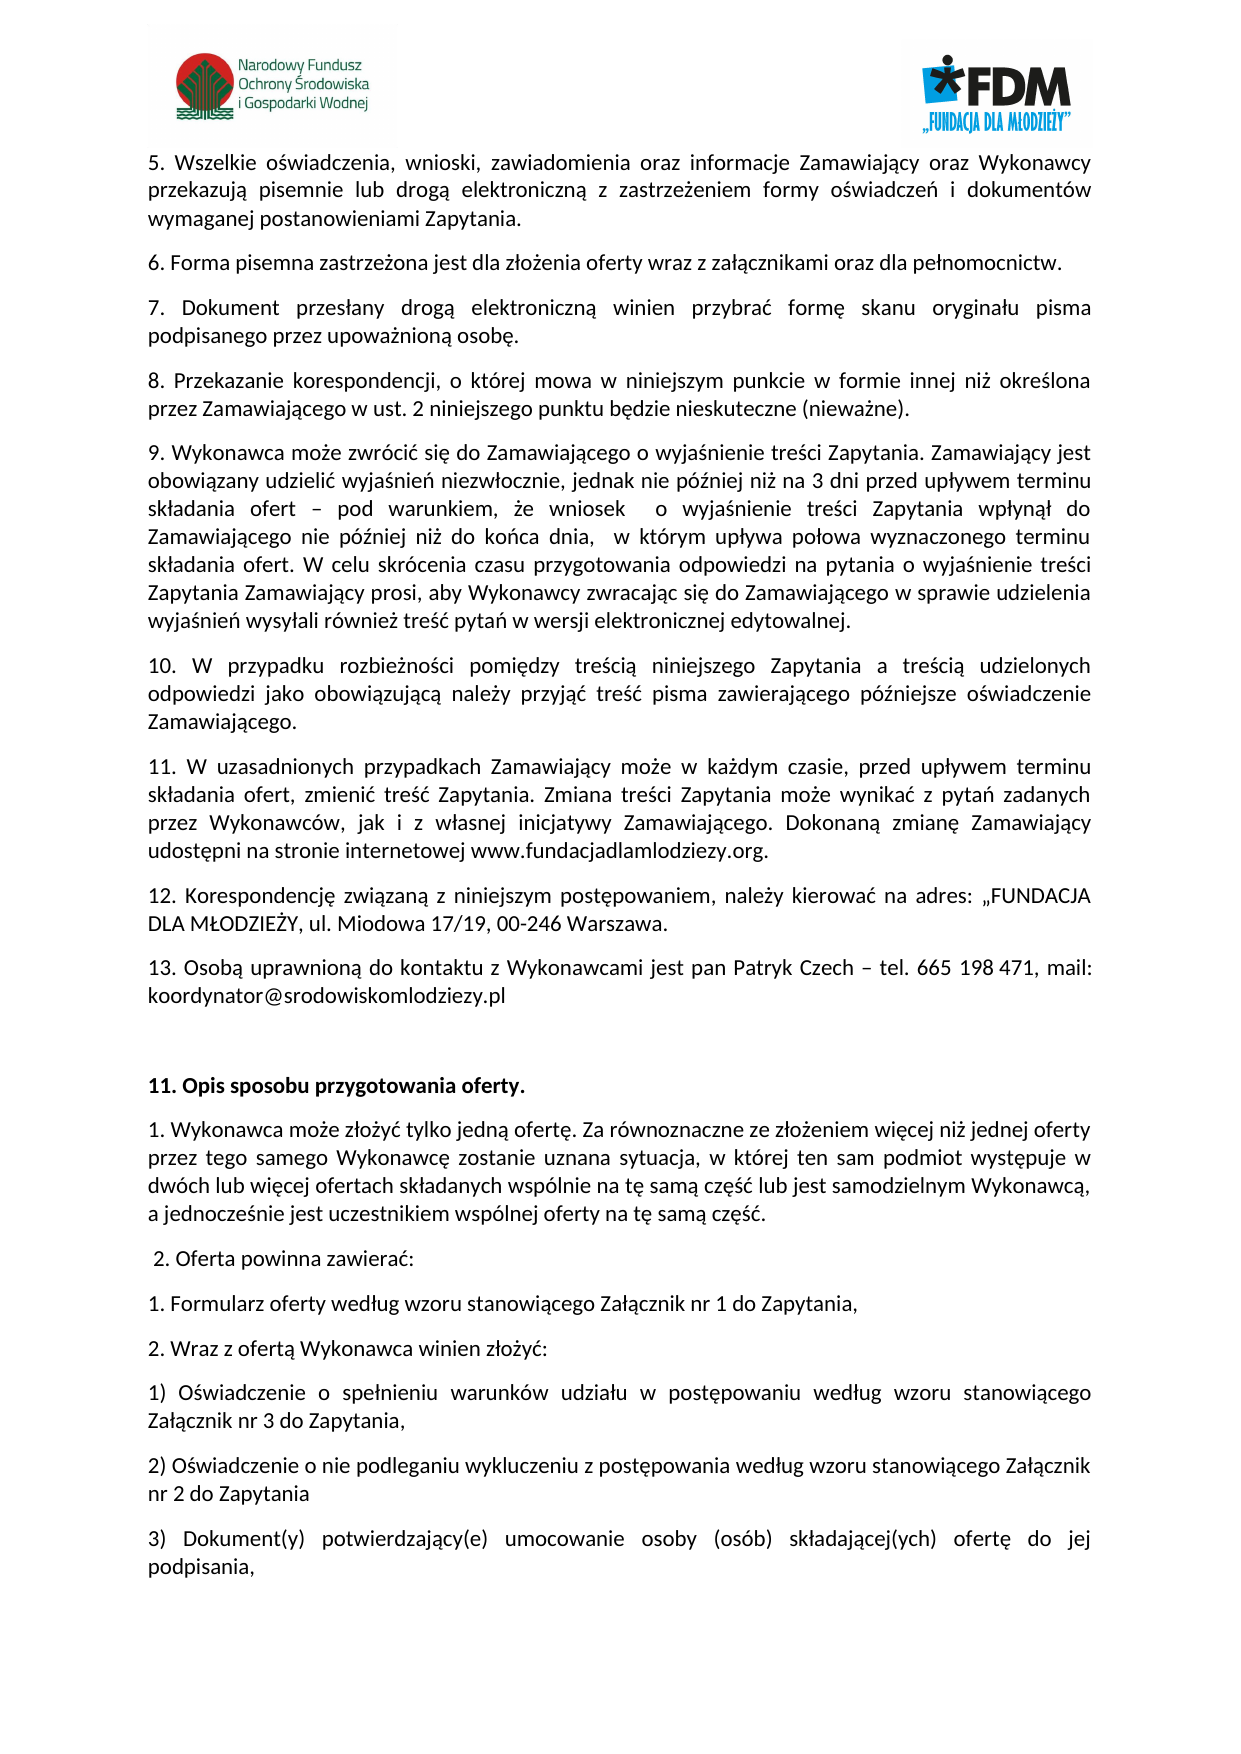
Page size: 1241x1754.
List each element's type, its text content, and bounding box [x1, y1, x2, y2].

text 6. Forma pisemna zastrzeżona jest dla złożenia oferty wraz z załącznikami oraz dla pełnomocnictw. [148, 248, 1093, 276]
text 12. Korespondencję związaną z niniejszym postępowaniem, należy kierować na adres: „FUNDACJA DLA MŁODZIEŻY, ul. Miodowa 17/19, 00-246 Warszawa. [148, 881, 1093, 937]
text 11. W uzasadnionych przypadkach Zamawiający może w każdym czasie, przed upływem terminu składania ofert, zmienić treść Zapytania. Zmiana treści Zapytania może wynikać z pytań zadanych przez Wykonawców, jak i z własnej inicjatywy Zamawiającego. Dokonaną zmianę Zamawiający udostępni na stronie internetowej www.fundacjadlamlodziezy.org. [148, 752, 1093, 864]
text 11. Opis sposobu przygotowania oferty. [148, 1071, 1093, 1099]
text 7. Dokument przesłany drogą elektroniczną winien przybrać formę skanu oryginału pisma podpisanego przez upoważnioną osobę. [148, 293, 1093, 349]
picture [147, 24, 398, 148]
text 8. Przekazanie korespondencji, o której mowa w niniejszym punkcie w formie innej niż określona przez Zamawiającego w ust. 2 niniejszego punktu będzie nieskuteczne (nieważne). [148, 366, 1093, 422]
text 2. Wraz z ofertą Wykonawca winien złożyć: [148, 1334, 1093, 1362]
text 2) Oświadczenie o nie podleganiu wykluczeniu z postępowania według wzoru stanowiącego Załącznik nr 2 do Zapytania [148, 1451, 1093, 1507]
text 10. W przypadku rozbieżności pomiędzy treścią niniejszego Zapytania a treścią udzielonych odpowiedzi jako obowiązującą należy przyjąć treść pisma zawierającego późniejsze oświadczenie Zamawiającego. [148, 651, 1093, 735]
text 3) Dokument(y) potwierdzający(e) umocowanie osoby (osób) składającej(ych) ofertę do jej podpisania, [148, 1524, 1093, 1580]
text 2. Oferta powinna zawierać: [148, 1244, 1093, 1272]
text 13. Osobą uprawnioną do kontaktu z Wykonawcami jest pan Patryk Czech – tel. 665 198 471, mail: koordynator@srodowiskomlodziezy.pl [148, 953, 1093, 1009]
text 1. Formularz oferty według wzoru stanowiącego Załącznik nr 1 do Zapytania, [148, 1289, 1093, 1317]
text 9. Wykonawca może zwrócić się do Zamawiającego o wyjaśnienie treści Zapytania. Zamawiający jest obowiązany udzielić wyjaśnień niezwłocznie, jednak nie później niż na 3 dni przed upływem terminu składania ofert – pod warunkiem, że wniosek o wyjaśnienie treści Zapytania wpłynął do Zamawiającego nie później niż do końca dnia, w którym upływa połowa wyznaczonego terminu składania ofert. W celu skrócenia czasu przygotowania odpowiedzi na pytania o wyjaśnienie treści Zapytania Zamawiający prosi, aby Wykonawcy zwracając się do Zamawiającego w sprawie udzielenia wyjaśnień wysyłali również treść pytań w wersji elektronicznej edytowalnej. [148, 438, 1093, 634]
text 1) Oświadczenie o spełnieniu warunków udziału w postępowaniu według wzoru stanowiącego Załącznik nr 3 do Zapytania, [148, 1378, 1093, 1434]
text 5. Wszelkie oświadczenia, wnioski, zawiadomienia oraz informacje Zamawiający oraz Wykonawcy przekazują pisemnie lub drogą elektroniczną z zastrzeżeniem formy oświadczeń i dokumentów wymaganej postanowieniami Zapytania. [148, 148, 1093, 232]
picture [901, 39, 1093, 148]
text 1. Wykonawca może złożyć tylko jedną ofertę. Za równoznaczne ze złożeniem więcej niż jednej oferty przez tego samego Wykonawcę zostanie uznana sytuacja, w której ten sam podmiot występuje w dwóch lub więcej ofertach składanych wspólnie na tę samą część lub jest samodzielnym Wykonawcą, a jednocześnie jest uczestnikiem wspólnej oferty na tę samą część. [148, 1116, 1093, 1228]
